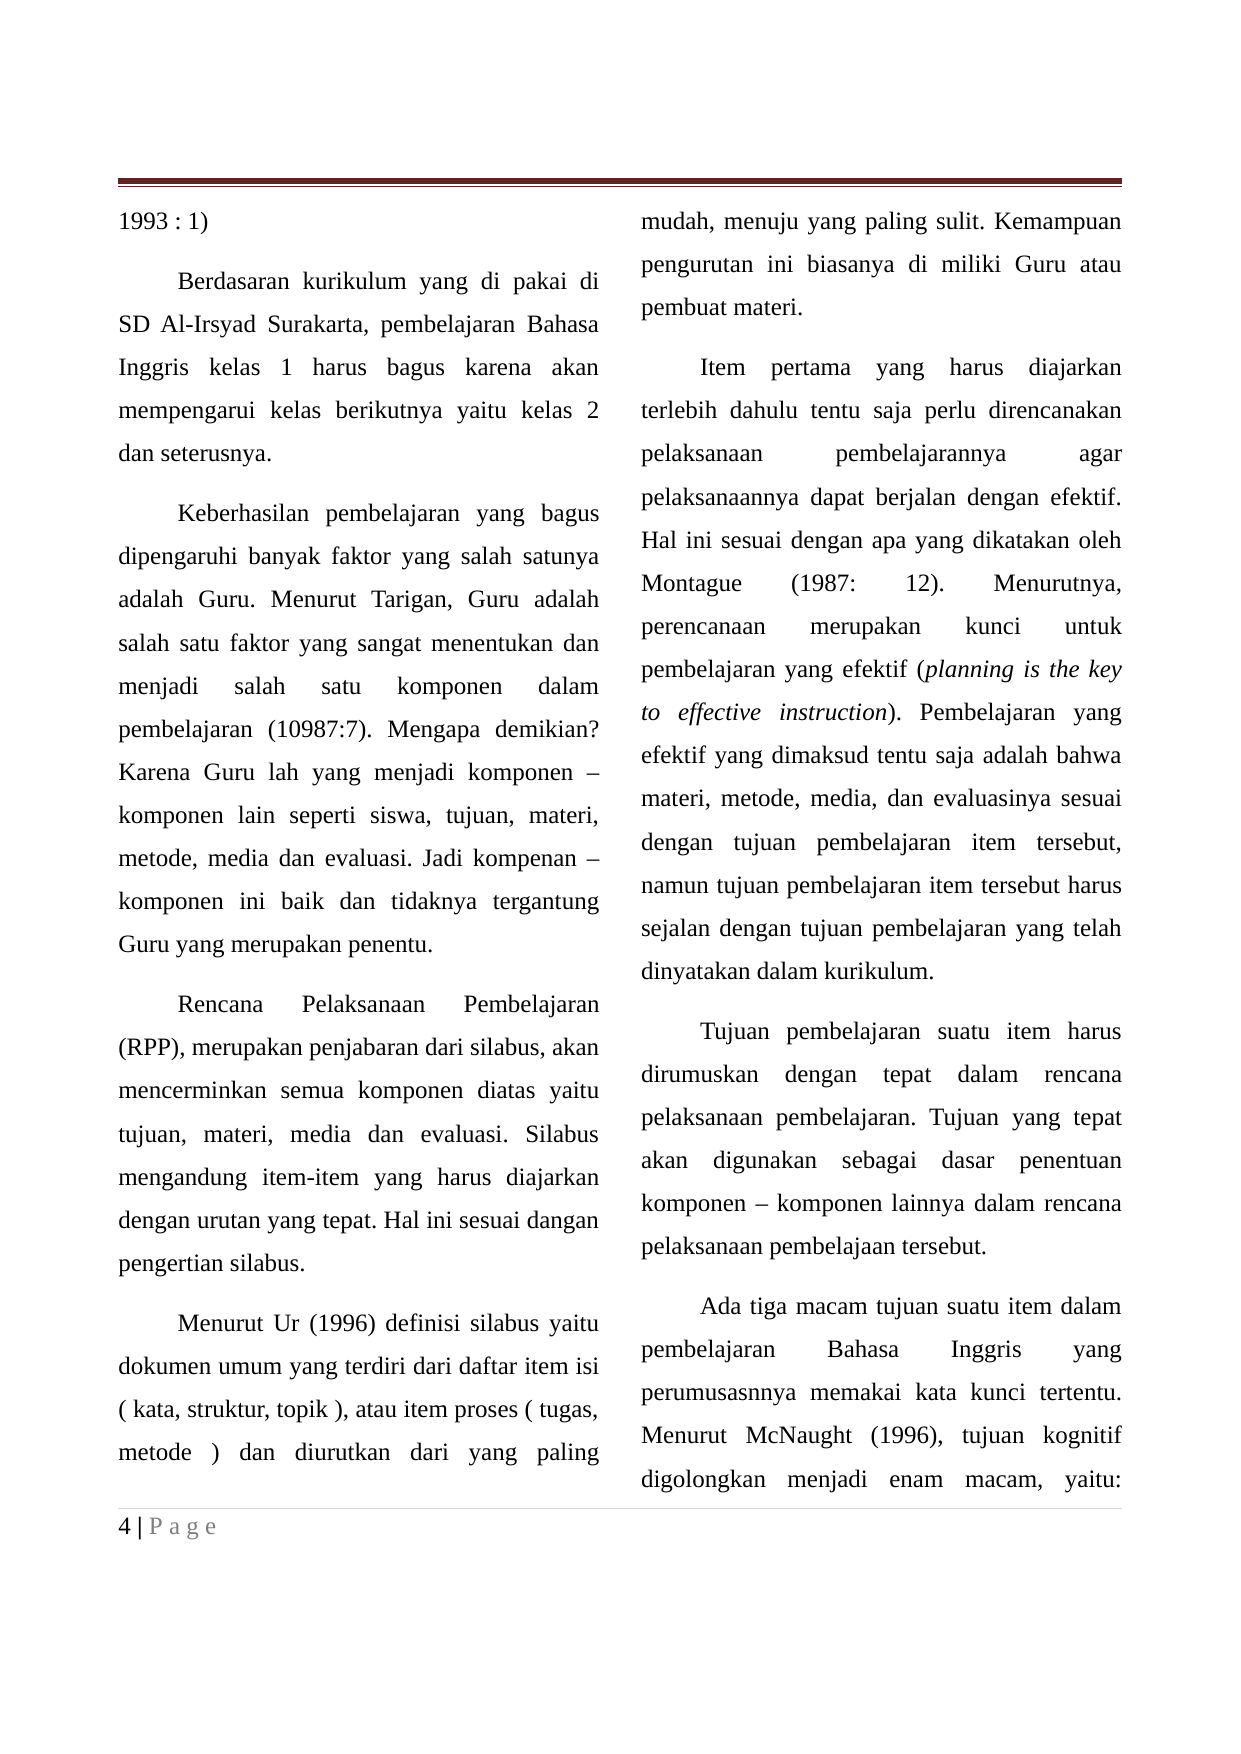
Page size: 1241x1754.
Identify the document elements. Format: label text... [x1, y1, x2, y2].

text Berdasaran kurikulum yang di pakai di SD Al-Irsyad Surakarta, pembelajaran Bahasa Inggris kelas 1 harus bagus karena akan mempengarui kelas berikutnya yaitu kelas 2 dan seterusnya. [118, 266, 599, 467]
text Tujuan pembelajaran suatu item harus dirumuskan dengan tepat dalam rencana pelaksanaan pembelajaran. Tujuan yang tepat akan digunakan sebagai dasar penentuan komponen – komponen lainnya dalam rencana pelaksanaan pembelajaan tersebut. [641, 1016, 1122, 1260]
text Keberhasilan pembelajaran yang bagus dipengaruhi banyak faktor yang salah satunya adalah Guru. Menurut Tarigan, Guru adalah salah satu faktor yang sangat menentukan dan menjadi salah satu komponen dalam pembelajaran (10987:7). Mengapa demikian? Karena Guru lah yang menjadi komponen – komponen lain seperti siswa, tujuan, materi, metode, media dan evaluasi. Jadi kompenan – komponen ini baik dan tidaknya tergantung Guru yang merupakan penentu. [118, 498, 599, 958]
text Item pertama yang harus diajarkan terlebih dahulu tentu saja perlu direncanakan pelaksanaan pembelajarannya agar pelaksanaannya dapat berjalan dengan efektif. Hal ini sesuai dengan apa yang dikatakan oleh Montague (1987: 12). Menurutnya, perencanaan merupakan kunci untuk pembelajaran yang efektif (planning is the key to effective instruction). Pembelajaran yang efektif yang dimaksud tentu saja adalah bahwa materi, metode, media, dan evaluasinya sesuai dengan tujuan pembelajaran item tersebut, namun tujuan pembelajaran item tersebut harus sejalan dengan tujuan pembelajaran yang telah dinyatakan dalam kurikulum. [641, 352, 1122, 985]
text Menurut Ur (1996) definisi silabus yaitu dokumen umum yang terdiri dari daftar item isi ( kata, struktur, topik ), atau item proses ( tugas, metode ) dan diurutkan dari yang paling mudah, menuju yang paling sulit. Kemampuan pengurutan ini biasanya di miliki Guru atau pembuat materi. [118, 1308, 599, 1466]
text Rencana Pelaksanaan Pembelajaran (RPP), merupakan penjabaran dari silabus, akan mencerminkan semua komponen diatas yaitu tujuan, materi, media dan evaluasi. Silabus mengandung item-item yang harus diajarkan dengan urutan yang tepat. Hal ini sesuai dangan pengertian silabus. [118, 989, 599, 1277]
text Menurut Ur (1996) definisi silabus yaitu dokumen umum yang terdiri dari daftar item isi ( kata, struktur, topik ), atau item proses ( tugas, metode ) dan diurutkan dari yang paling mudah, menuju yang paling sulit. Kemampuan pengurutan ini biasanya di miliki Guru atau pembuat materi. [641, 206, 1122, 321]
